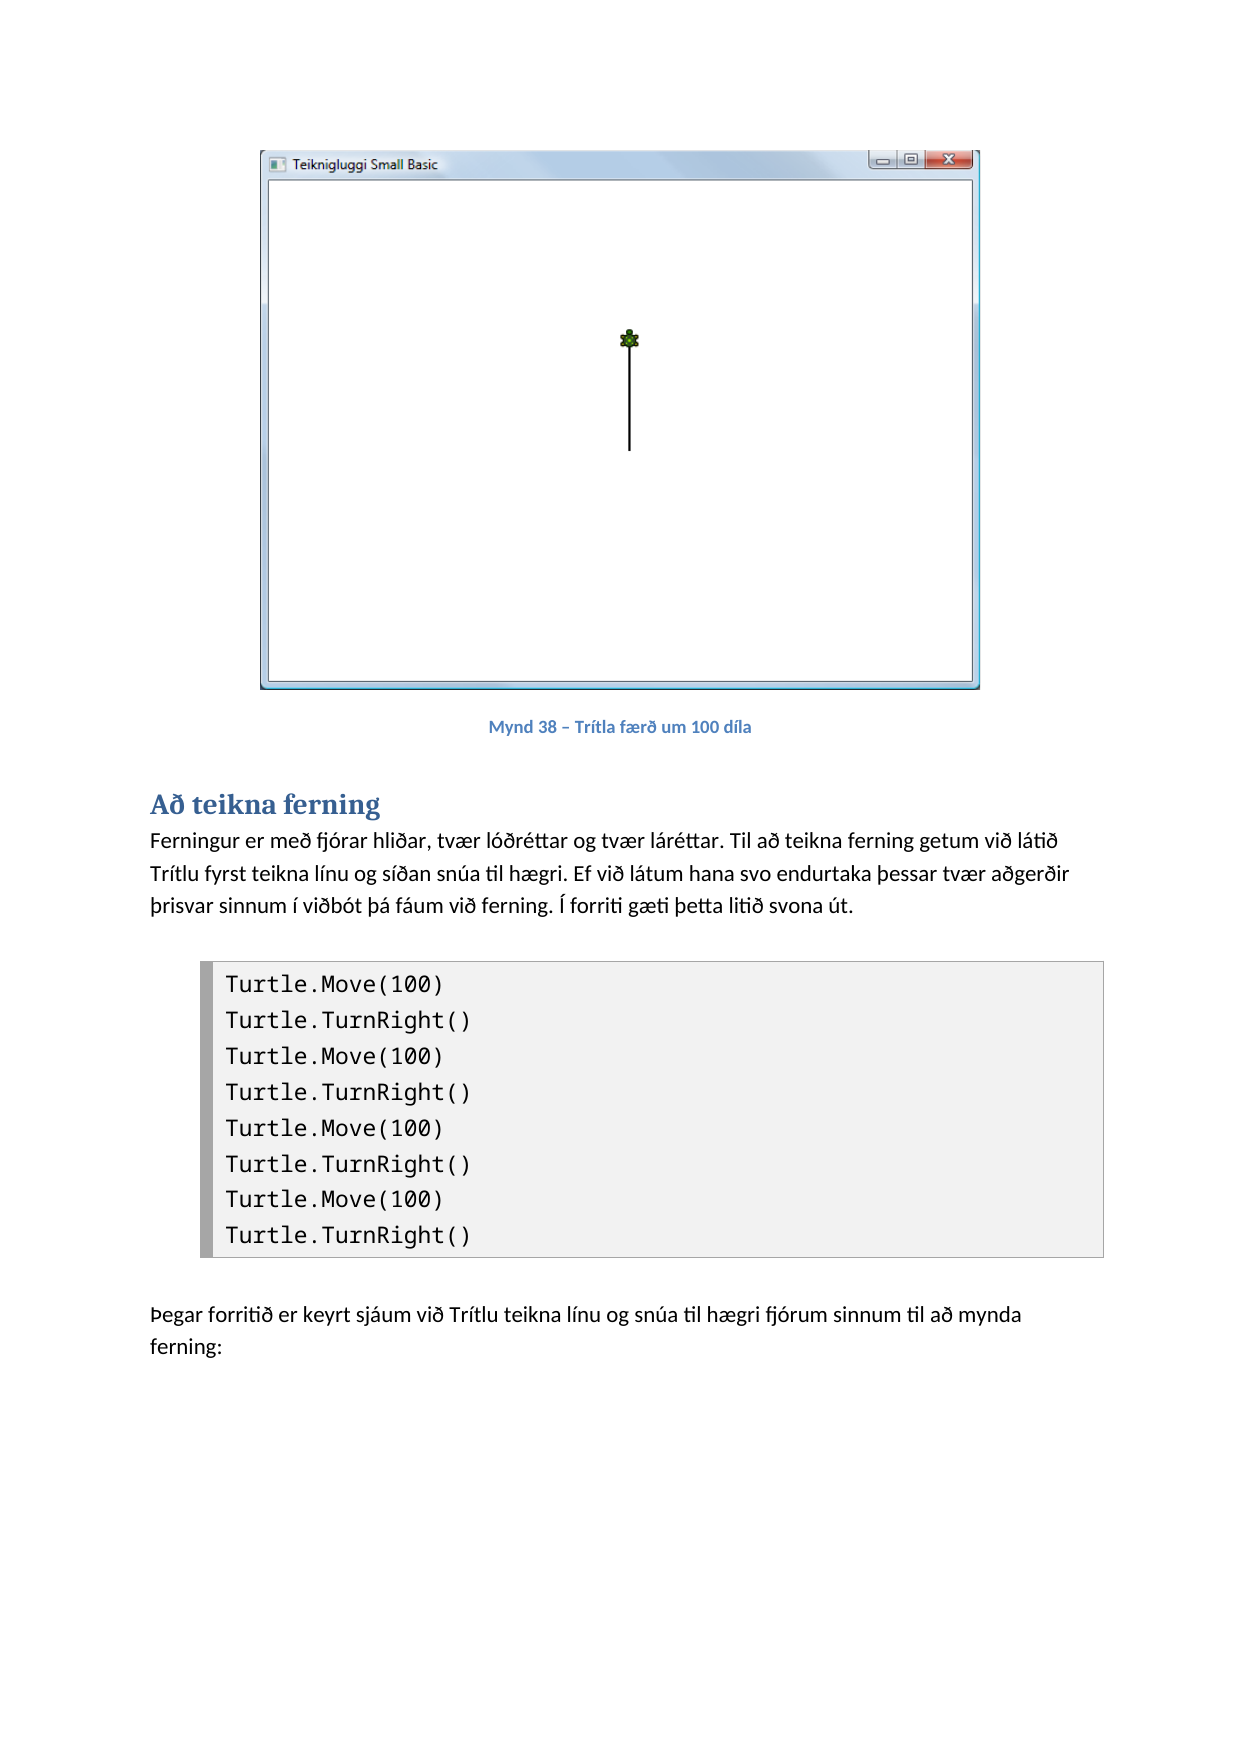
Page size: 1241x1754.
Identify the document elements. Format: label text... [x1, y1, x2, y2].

subtitle Að teikna ferning [150, 788, 1090, 821]
text Turtle.Move(100) [213, 1176, 1103, 1212]
text Turtle.Move(100) [213, 1104, 1103, 1140]
text Turtle.TurnRight() [213, 1212, 1103, 1257]
text Turtle.TurnRight() [213, 1068, 1103, 1104]
text Mynd 38 – Trítla færð um 100 díla [150, 715, 1090, 738]
picture [260, 150, 980, 690]
text Turtle.TurnRight() [213, 1140, 1103, 1176]
text Turtle.Move(100) [213, 962, 1103, 996]
text Turtle.Move(100) [213, 1032, 1103, 1068]
text Ferningur er með fjórar hliðar, tvær lóðréttar og tvær láréttar. Til að teikna ferning getum við látið Trítlu fyrst teikna línu og síðan snúa til hægri. Ef við látum hana svo endurtaka þessar tvær aðgerðir þrisvar sinnum í viðbót þá fáum við ferning. Í forriti gæti þetta litið svona út. [150, 826, 1090, 919]
text Þegar forritið er keyrt sjáum við Trítlu teikna línu og snúa til hægri fjórum sinnum til að mynda ferning: [150, 1300, 1090, 1360]
text Turtle.TurnRight() [213, 996, 1103, 1032]
